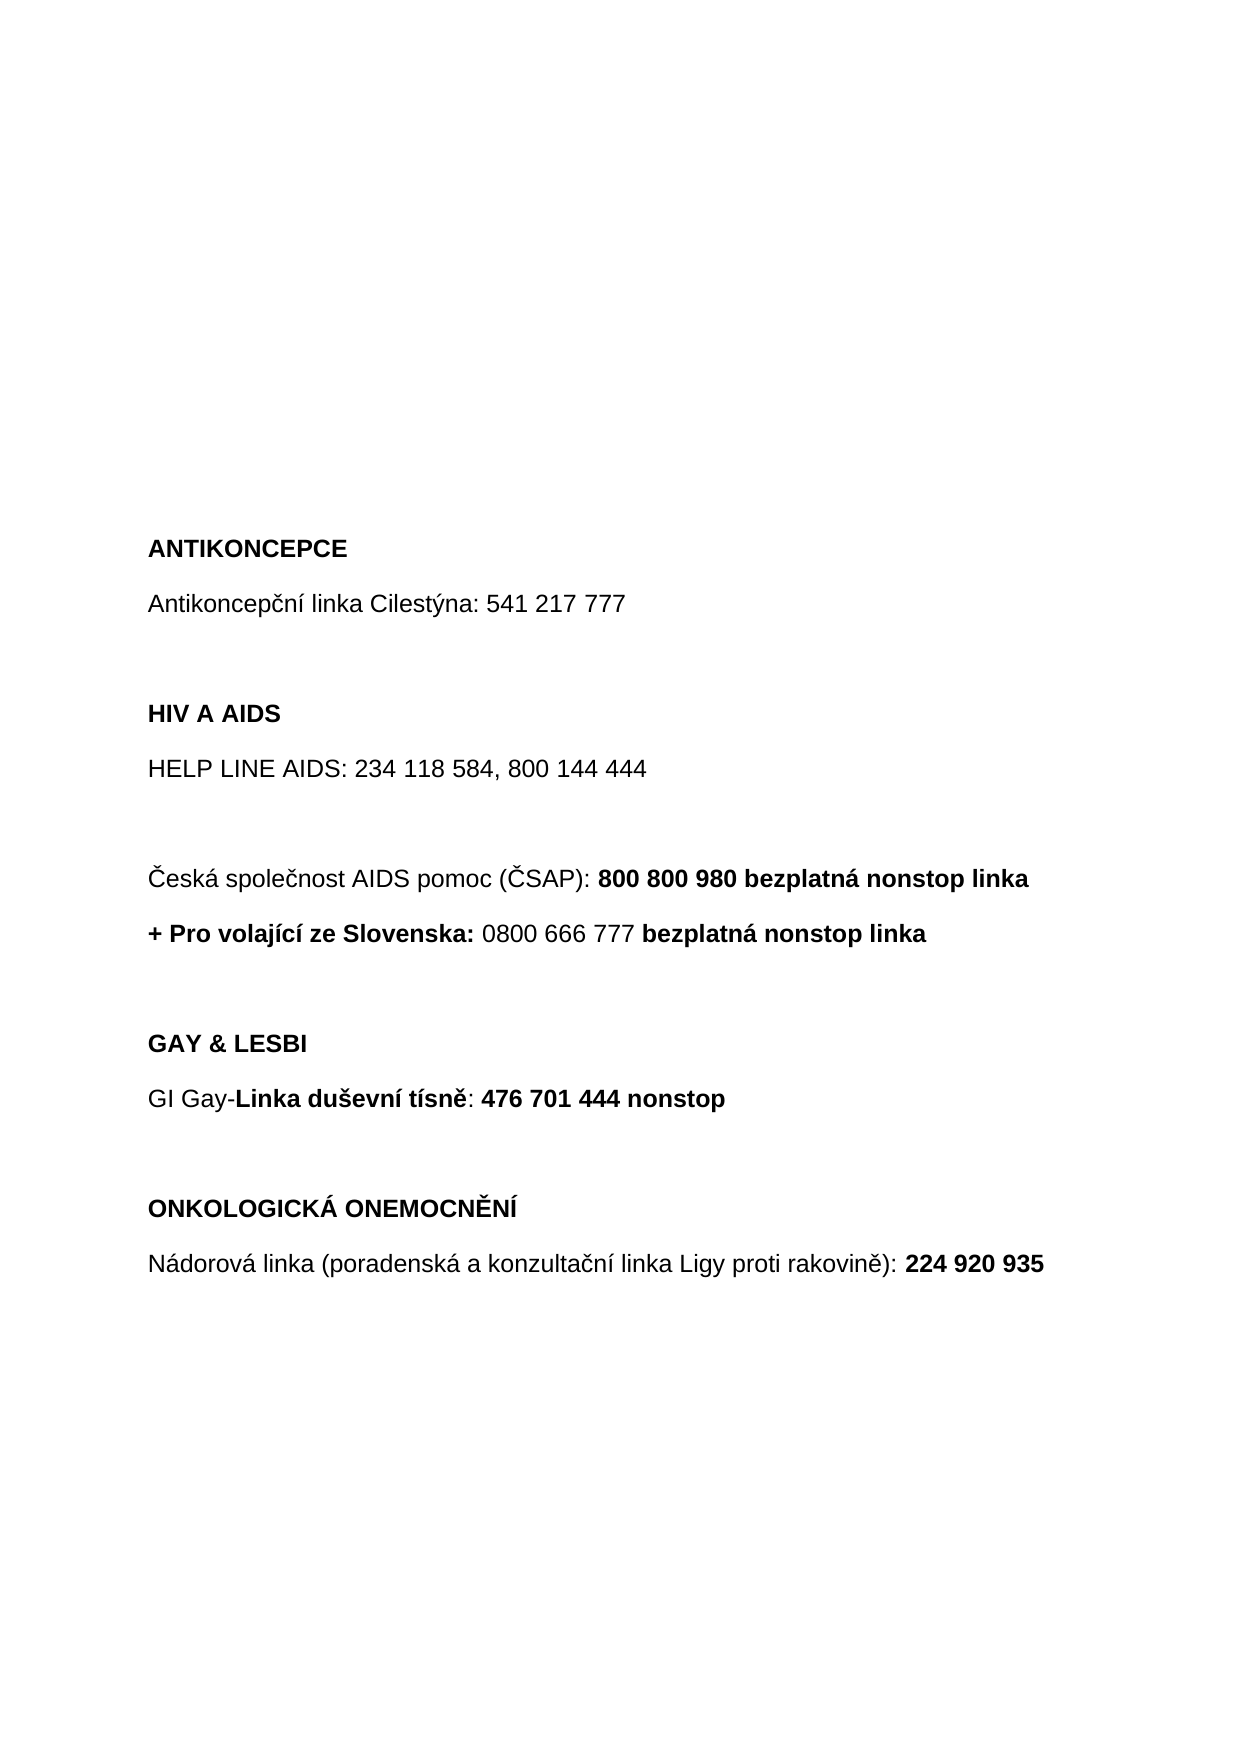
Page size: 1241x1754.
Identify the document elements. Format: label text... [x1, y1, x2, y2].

text GI Gay-Linka duševní tísně: 476 701 444 nonstop [148, 1083, 1093, 1113]
text Antikoncepční linka Cilestýna: 541 217 777 [148, 588, 1093, 618]
text Česká společnost AIDS pomoc (ČSAP): 800 800 980 bezplatná nonstop linka [148, 863, 1093, 893]
text GAY & LESBI [148, 1028, 1093, 1058]
text HELP LINE AIDS: 234 118 584, 800 144 444 [148, 753, 1093, 783]
text ONKOLOGICKÁ ONEMOCNĚNÍ [148, 1193, 1093, 1223]
text HIV A AIDS [148, 698, 1093, 728]
text ANTIKONCEPCE [148, 533, 1093, 563]
text + Pro volající ze Slovenska: 0800 666 777 bezplatná nonstop linka [148, 918, 1093, 948]
text Nádorová linka (poradenská a konzultační linka Ligy proti rakovině): 224 920 935 [148, 1248, 1093, 1278]
